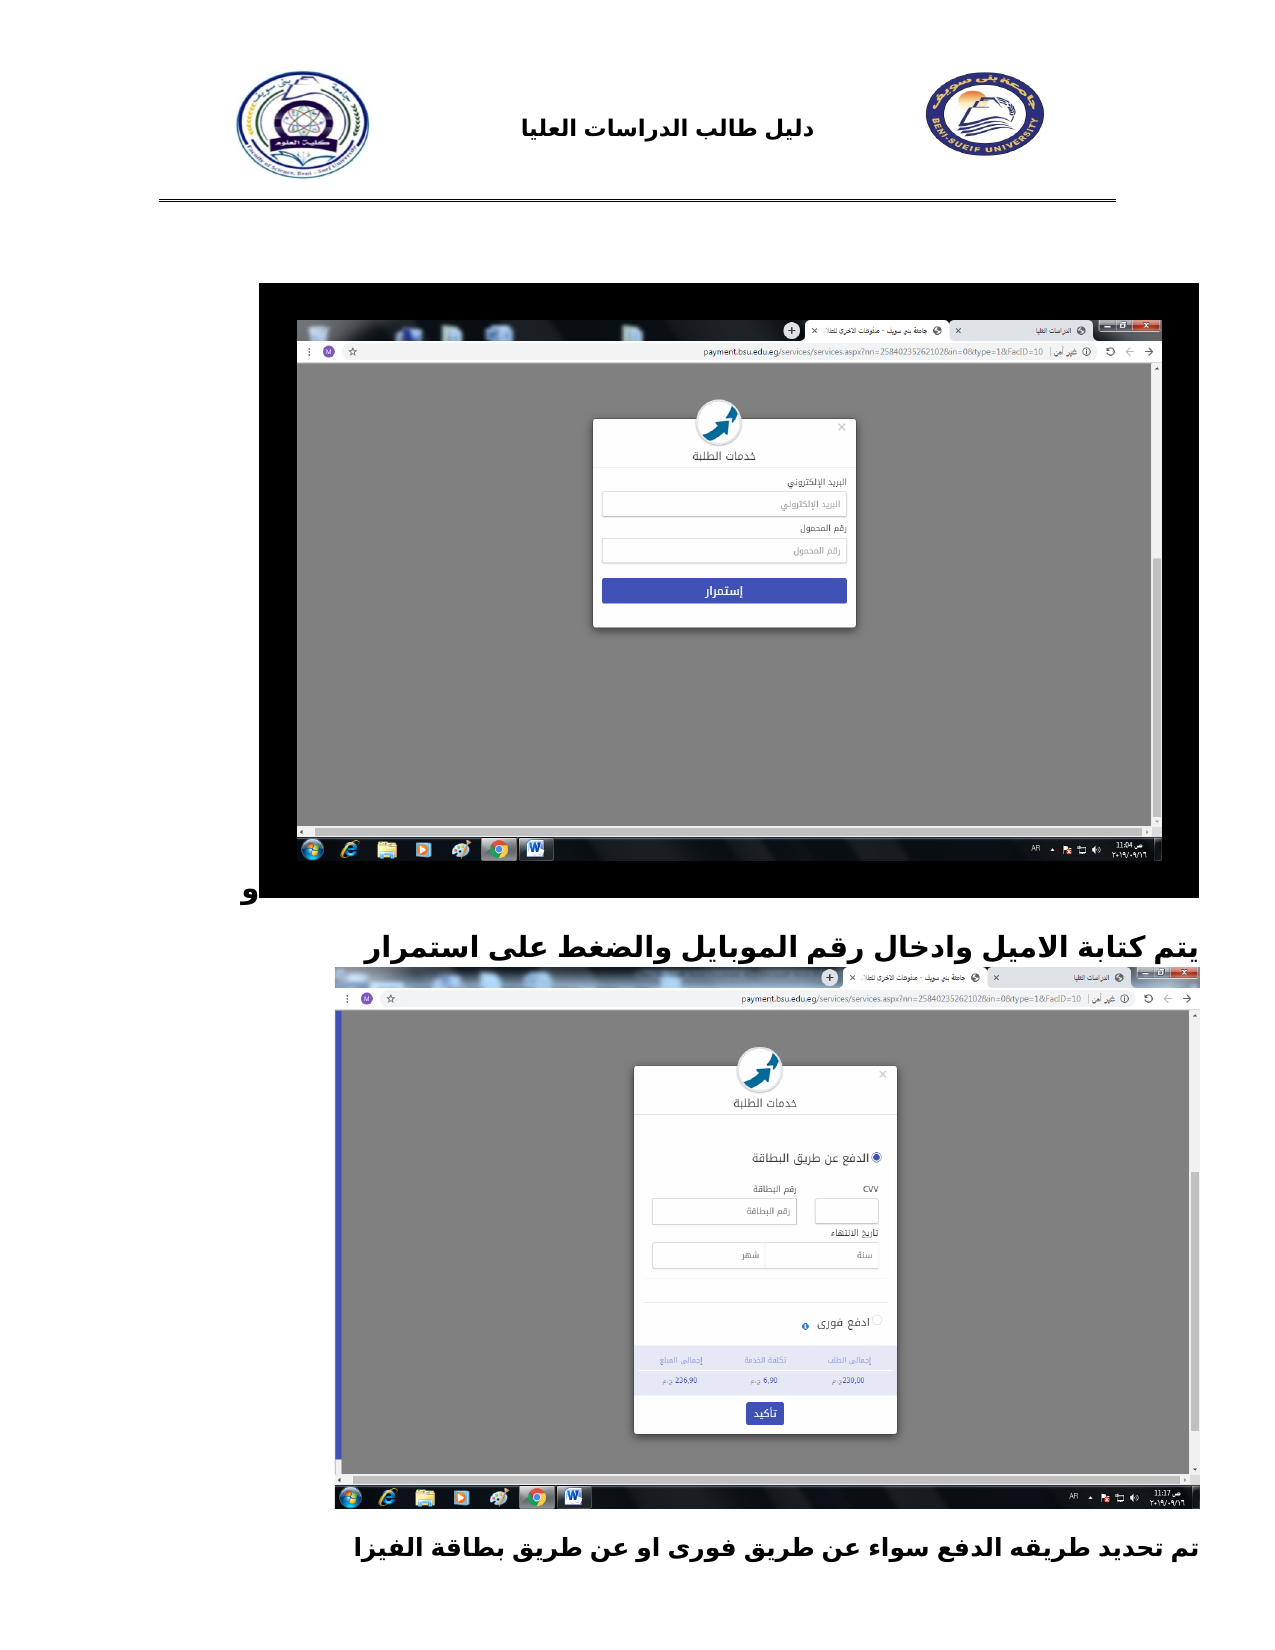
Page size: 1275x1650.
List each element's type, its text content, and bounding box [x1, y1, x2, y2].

text تم تحديد طريقه الدفع سواء عن طريق فورى او عن طريق بطاقة الفيزا [75, 1533, 1200, 1562]
picture [334, 967, 1200, 1509]
picture [921, 71, 1049, 156]
picture [226, 57, 378, 193]
picture [297, 320, 1162, 861]
